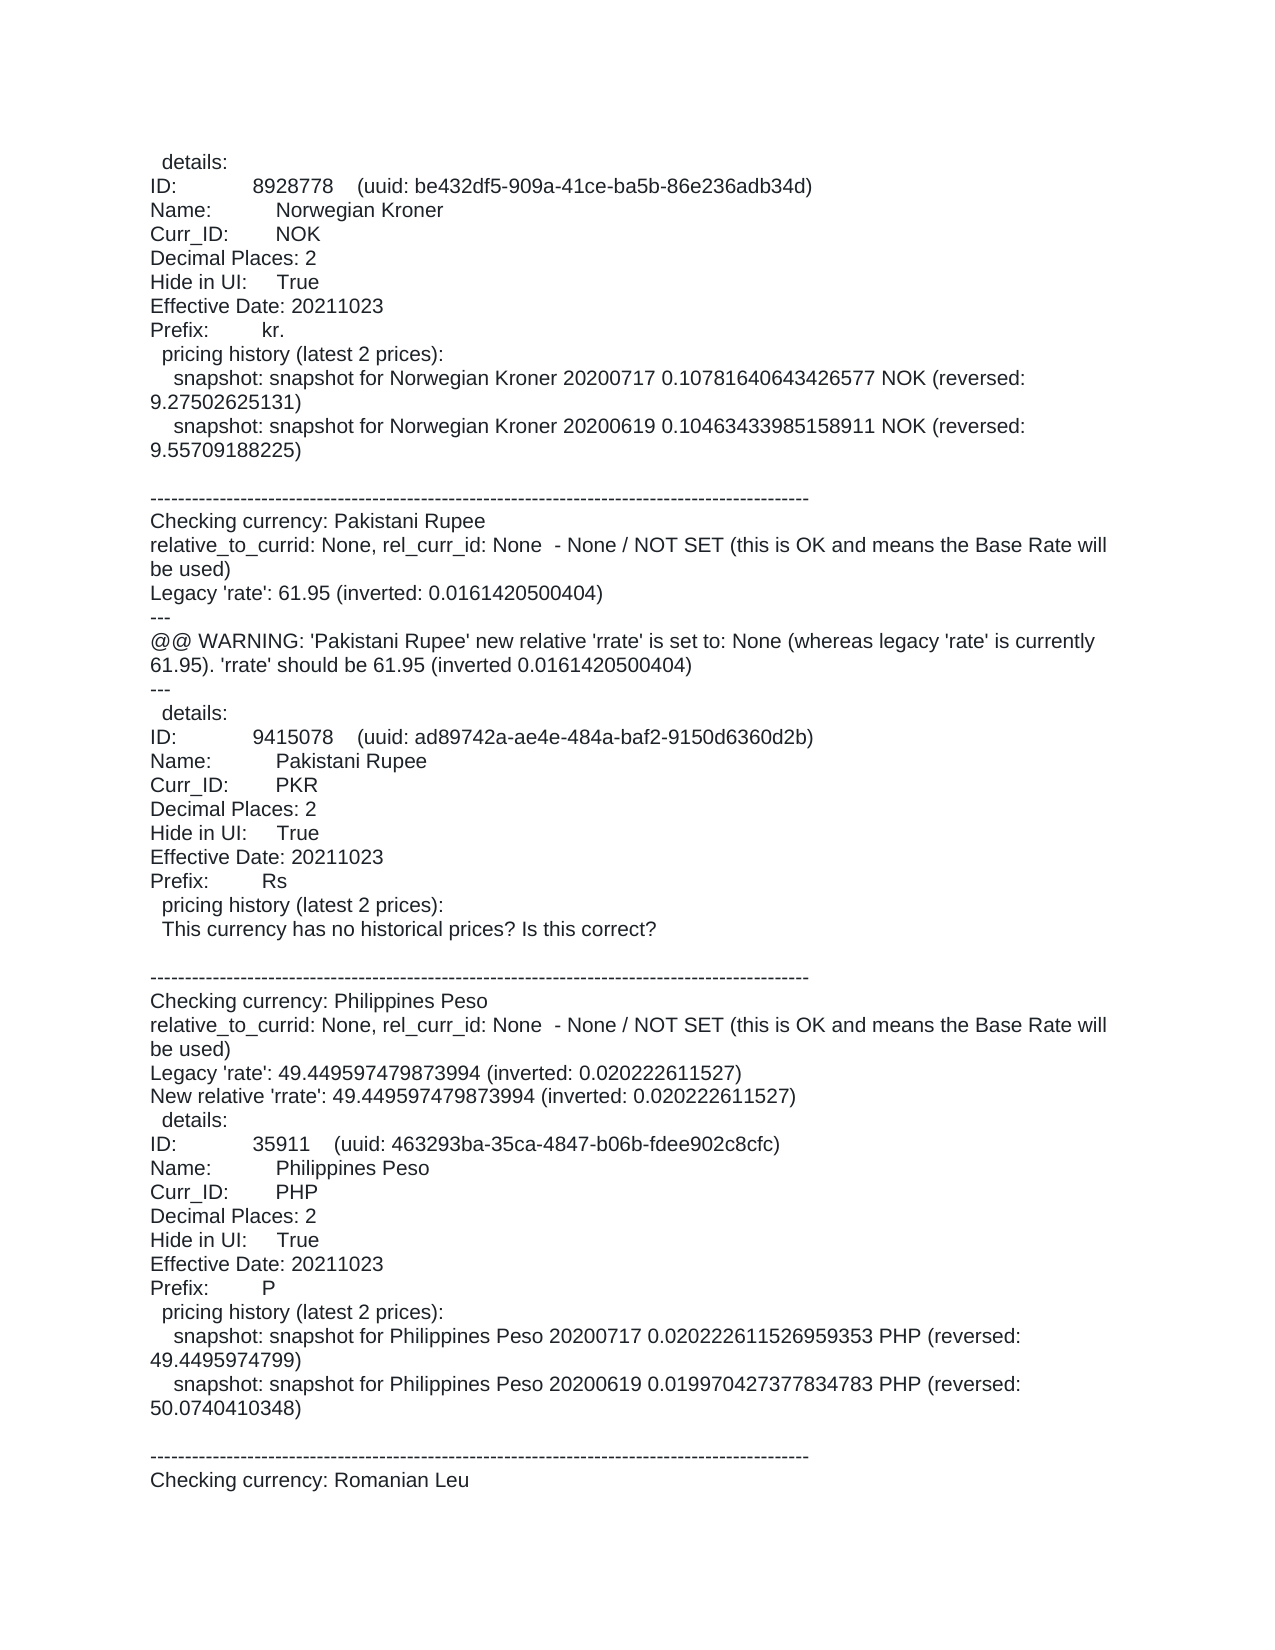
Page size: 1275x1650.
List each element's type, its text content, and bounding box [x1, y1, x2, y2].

text Effective Date: 20211023 [150, 845, 1125, 869]
text Prefix: P [150, 1276, 1125, 1300]
text ID: 35911 (uuid: 463293ba-35ca-4847-b06b-fdee902c8cfc) [150, 1132, 1125, 1156]
text Name: Philippines Peso [150, 1156, 1125, 1180]
text relative_to_currid: None, rel_curr_id: None - None / NOT SET (this is OK and means the Base Rate will be used) [150, 533, 1125, 581]
text details: [150, 701, 1125, 725]
text Checking currency: Pakistani Rupee [150, 509, 1125, 533]
text ----------------------------------------------------------------------------------------------- [150, 1444, 1125, 1468]
text Prefix: Rs [150, 869, 1125, 893]
text details: [150, 1108, 1125, 1132]
text Name: Pakistani Rupee [150, 749, 1125, 773]
text Effective Date: 20211023 [150, 294, 1125, 318]
text snapshot: snapshot for Norwegian Kroner 20200717 0.10781640643426577 NOK (reversed: 9.27502625131) [150, 366, 1125, 413]
text Decimal Places: 2 [150, 1204, 1125, 1228]
text ----------------------------------------------------------------------------------------------- [150, 964, 1125, 988]
text @@ WARNING: 'Pakistani Rupee' new relative 'rrate' is set to: None (whereas legacy 'rate' is currently 61.95). 'rrate' should be 61.95 (inverted 0.0161420500404) [150, 629, 1125, 677]
text Curr_ID: PHP [150, 1180, 1125, 1204]
text snapshot: snapshot for Philippines Peso 20200717 0.020222611526959353 PHP (reversed: 49.4495974799) [150, 1324, 1125, 1372]
text Checking currency: Philippines Peso [150, 988, 1125, 1012]
text relative_to_currid: None, rel_curr_id: None - None / NOT SET (this is OK and means the Base Rate will be used) [150, 1012, 1125, 1060]
text Hide in UI: True [150, 270, 1125, 294]
text Decimal Places: 2 [150, 797, 1125, 821]
text details: [150, 150, 1125, 174]
text Decimal Places: 2 [150, 246, 1125, 270]
text Legacy 'rate': 49.449597479873994 (inverted: 0.020222611527) [150, 1060, 1125, 1084]
text Hide in UI: True [150, 821, 1125, 845]
text snapshot: snapshot for Norwegian Kroner 20200619 0.10463433985158911 NOK (reversed: 9.55709188225) [150, 413, 1125, 461]
text pricing history (latest 2 prices): [150, 342, 1125, 366]
text ID: 8928778 (uuid: be432df5-909a-41ce-ba5b-86e236adb34d) [150, 174, 1125, 198]
text Hide in UI: True [150, 1228, 1125, 1252]
text Name: Norwegian Kroner [150, 198, 1125, 222]
text New relative 'rrate': 49.449597479873994 (inverted: 0.020222611527) [150, 1084, 1125, 1108]
text pricing history (latest 2 prices): [150, 1300, 1125, 1324]
text Prefix: kr. [150, 318, 1125, 342]
text pricing history (latest 2 prices): [150, 893, 1125, 917]
text Effective Date: 20211023 [150, 1252, 1125, 1276]
text --- [150, 605, 1125, 629]
text ----------------------------------------------------------------------------------------------- [150, 485, 1125, 509]
text This currency has no historical prices? Is this correct? [150, 917, 1125, 941]
text Curr_ID: PKR [150, 773, 1125, 797]
text snapshot: snapshot for Philippines Peso 20200619 0.019970427377834783 PHP (reversed: 50.0740410348) [150, 1372, 1125, 1420]
text --- [150, 677, 1125, 701]
text Curr_ID: NOK [150, 222, 1125, 246]
text Legacy 'rate': 61.95 (inverted: 0.0161420500404) [150, 581, 1125, 605]
text ID: 9415078 (uuid: ad89742a-ae4e-484a-baf2-9150d6360d2b) [150, 725, 1125, 749]
text Checking currency: Romanian Leu [150, 1468, 1125, 1492]
